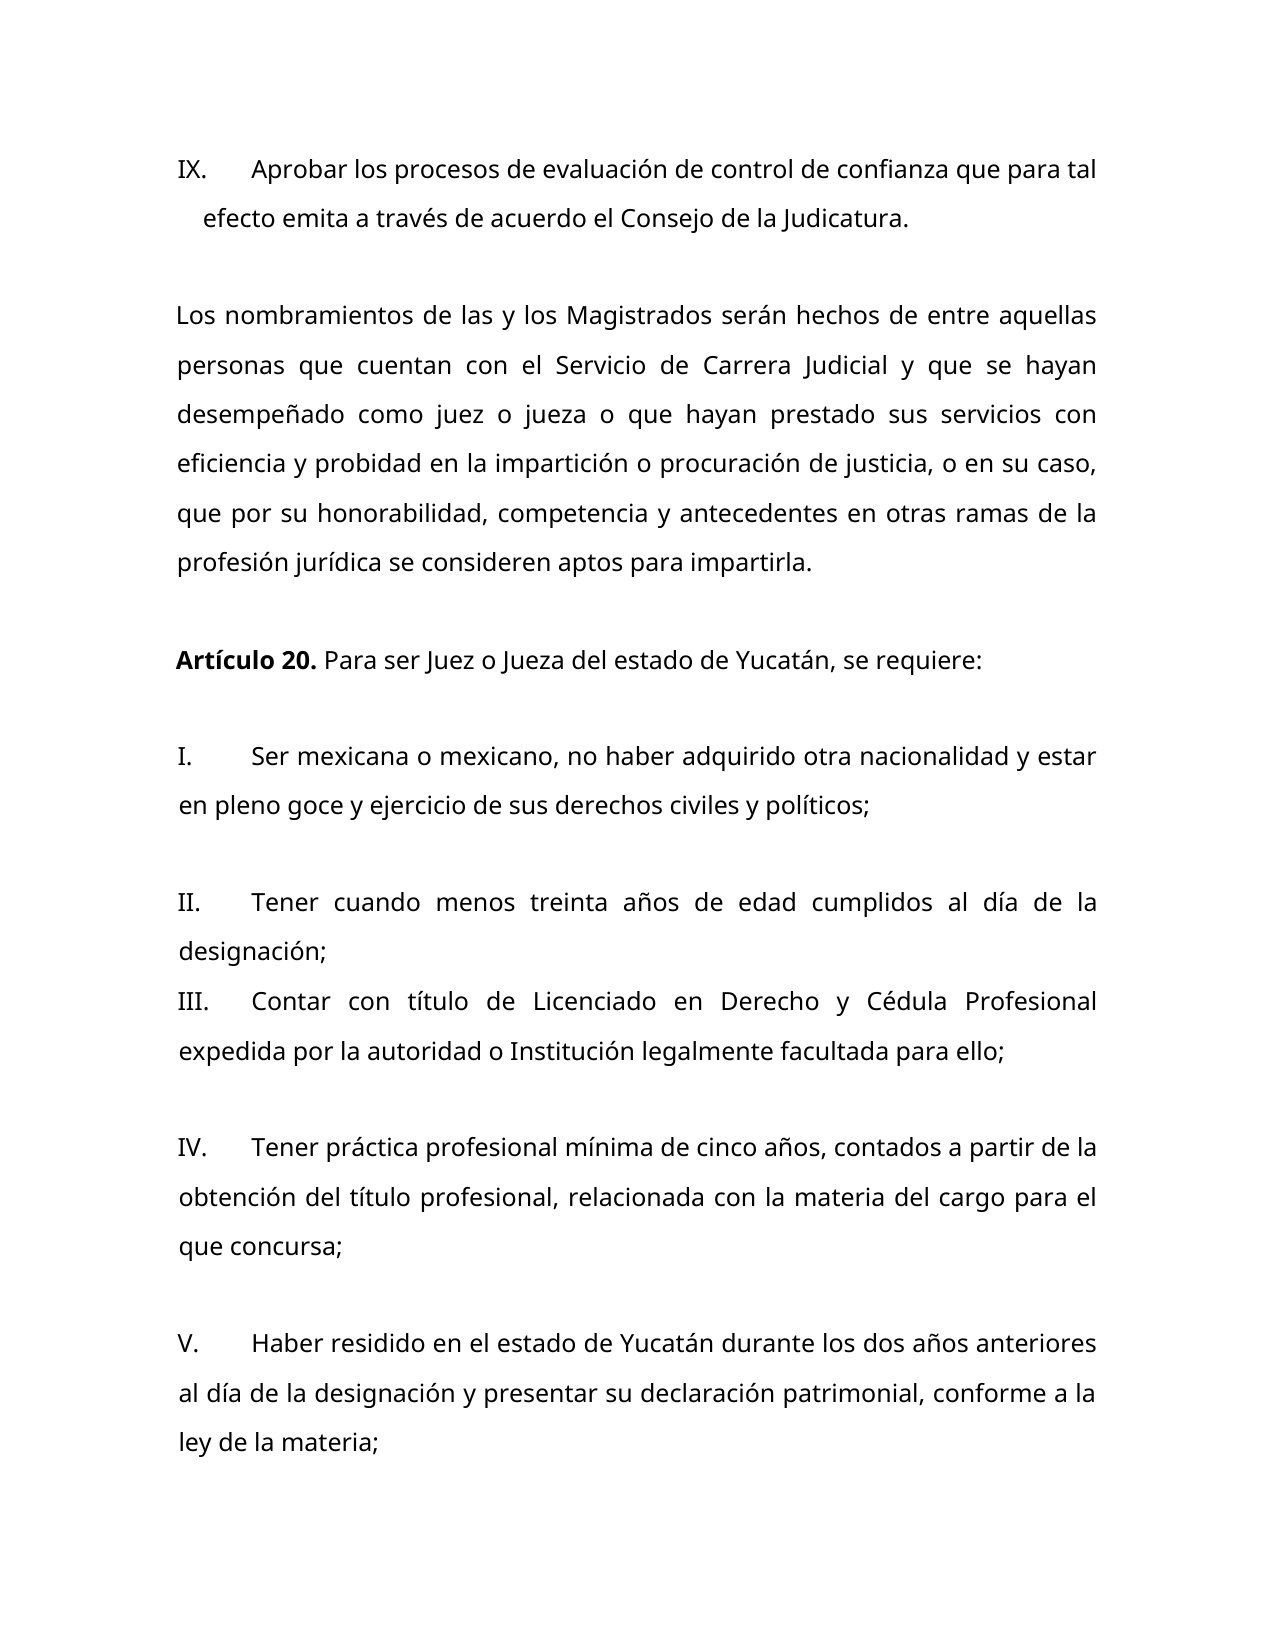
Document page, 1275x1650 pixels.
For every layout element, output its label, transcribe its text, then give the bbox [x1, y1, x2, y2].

list Aprobar los procesos de evaluación de control de confianza que para tal efecto emita a través de acuerdo el Consejo de la Judicatura. [177, 151, 1098, 235]
list Ser mexicana o mexicano, no haber adquirido otra nacionalidad y estar en pleno goce y ejercicio de sus derechos civiles y políticos; [177, 738, 1098, 822]
list Tener cuando menos treinta años de edad cumplidos al día de la designación; [177, 884, 1098, 968]
list Contar con título de Licenciado en Derecho y Cédula Profesional expedida por la autoridad o Institución legalmente facultada para ello; [177, 984, 1098, 1067]
text Los nombramientos de las y los Magistrados serán hechos de entre aquellas personas que cuentan con el Servicio de Carrera Judicial y que se hayan desempeñado como juez o jueza o que hayan prestado sus servicios con eficiencia y probidad en la impartición o procuración de justicia, o en su caso, que por su honorabilidad, competencia y antecedentes en otras ramas de la profesión jurídica se consideren aptos para impartirla. [176, 298, 1098, 579]
text Artículo 20. Para ser Juez o Jueza del estado de Yucatán, se requiere: [176, 643, 1098, 677]
list Haber residido en el estado de Yucatán durante los dos años anteriores al día de la designación y presentar su declaración patrimonial, conforme a la ley de la materia; [177, 1326, 1098, 1459]
list Tener práctica profesional mínima de cinco años, contados a partir de la obtención del título profesional, relacionada con la materia del cargo para el que concursa; [177, 1130, 1098, 1263]
